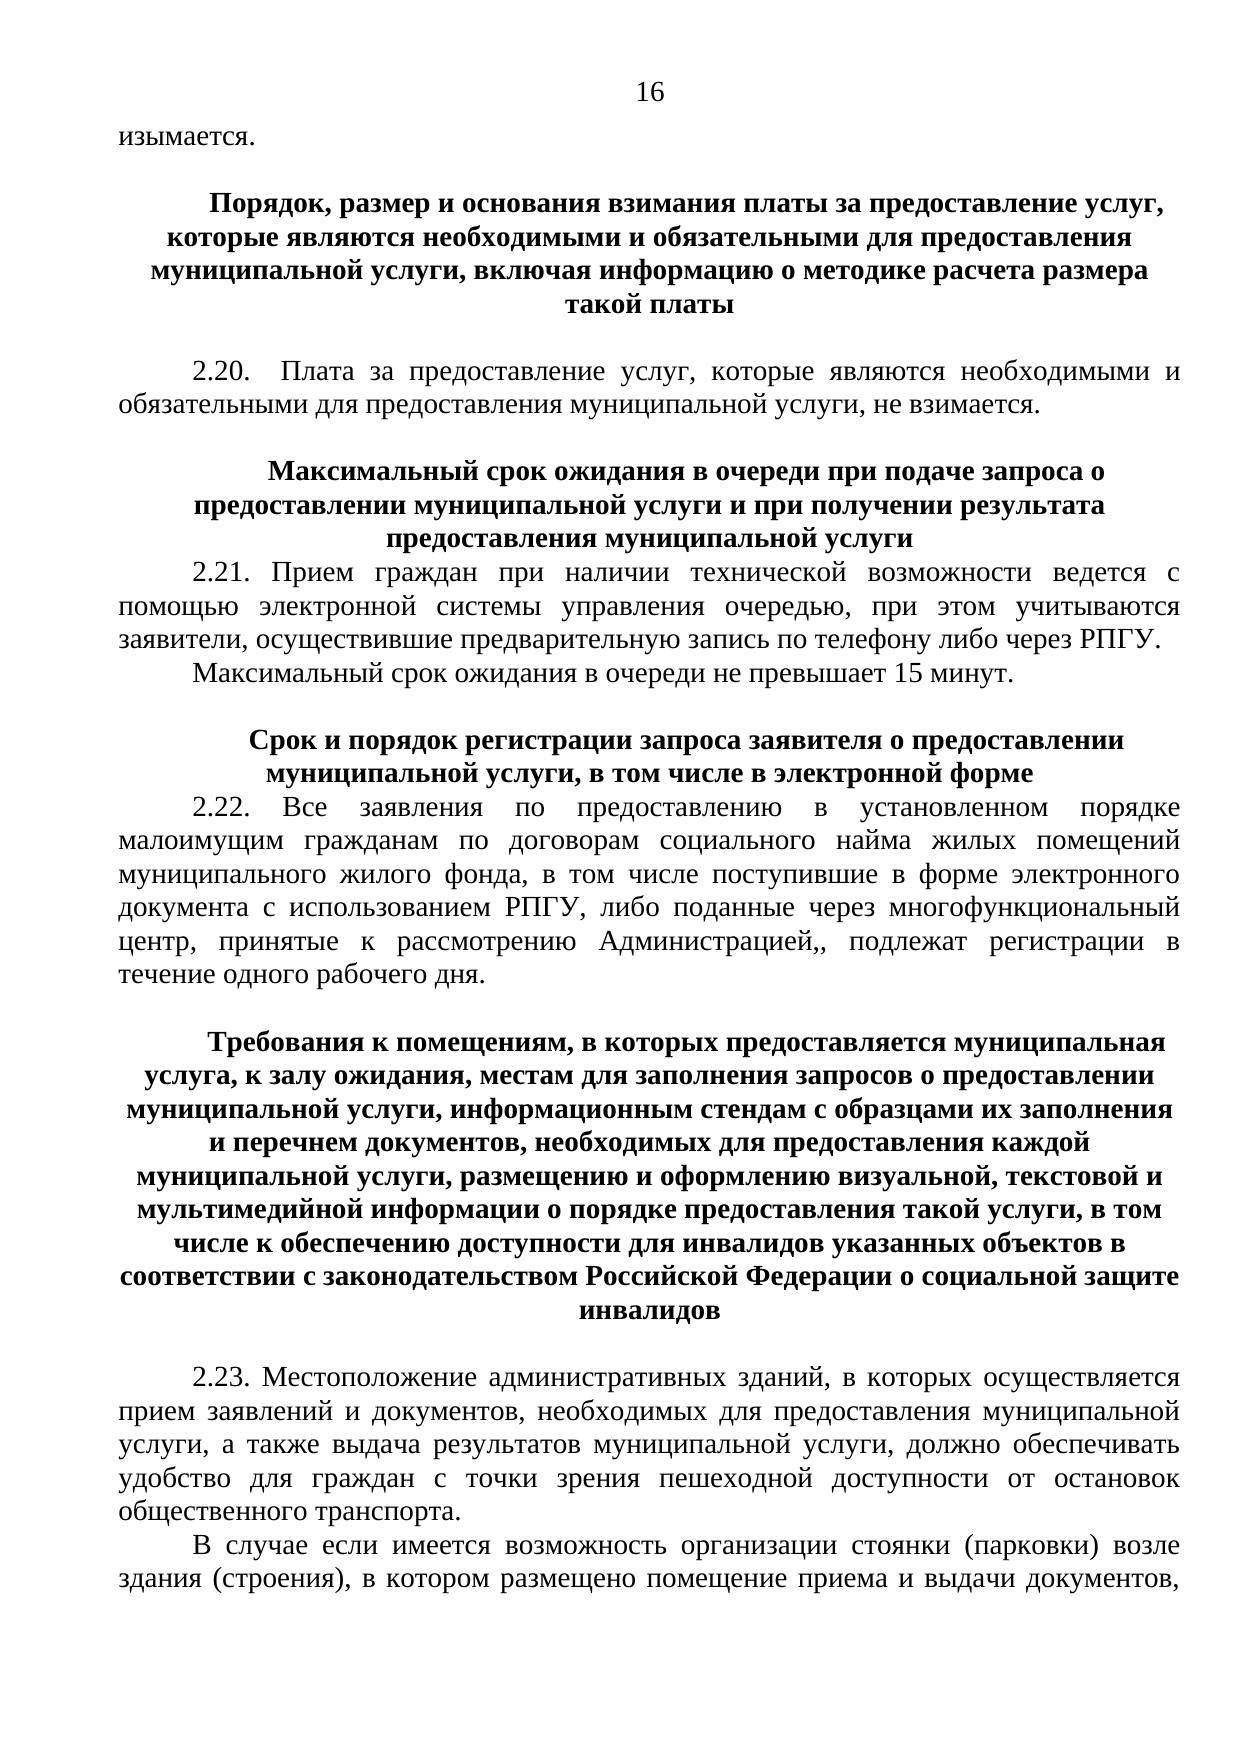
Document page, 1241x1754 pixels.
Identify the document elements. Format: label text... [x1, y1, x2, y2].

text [118, 1527, 1181, 1594]
text 2.22. Все заявления по предоставлению в установленном порядке малоимущим гражданам по договорам социального найма жилых помещений муниципального жилого фонда, в том числе поступившие в форме электронного документа с использованием РПГУ, либо поданные через многофункциональный центр, принятые к рассмотрению Администрацией,, подлежат регистрации в течение одного рабочего дня. [118, 789, 1181, 990]
text Порядок, размер и основания взимания платы за предоставление услуг, которые являются необходимыми и обязательными для предоставления муниципальной услуги, включая информацию о методике расчета размера такой платы [118, 185, 1181, 319]
text Требования к помещениям, в которых предоставляется муниципальная услуга, к залу ожидания, местам для заполнения запросов о предоставлении муниципальной услуги, информационным стендам с образцами их заполнения и перечнем документов, необходимых для предоставления каждой муниципальной услуги, размещению и оформлению визуальной, текстовой и мультимедийной информации о порядке предоставления такой услуги, в том числе к обеспечению доступности для инвалидов указанных объектов в соответствии с законодательством Российской Федерации о социальной защите инвалидов [118, 1024, 1181, 1326]
text Максимальный срок ожидания в очереди при подаче запроса о предоставлении муниципальной услуги и при получении результата предоставления муниципальной услуги [118, 453, 1181, 554]
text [118, 118, 1181, 152]
text 2.21. Прием граждан при наличии технической возможности ведется с помощью электронной системы управления очередью, при этом учитываются заявители, осуществившие предварительную запись по телефону либо через РПГУ. [118, 554, 1181, 655]
text 2.20. Плата за предоставление услуг, которые являются необходимыми и обязательными для предоставления муниципальной услуги, не взимается. [118, 353, 1181, 420]
text Срок и порядок регистрации запроса заявителя о предоставлении муниципальной услуги, в том числе в электронной форме [118, 722, 1181, 789]
text Максимальный срок ожидания в очереди не превышает 15 минут. [118, 655, 1181, 688]
text 2.23. Местоположение административных зданий, в которых осуществляется прием заявлений и документов, необходимых для предоставления муниципальной услуги, а также выдача результатов муниципальной услуги, должно обеспечивать удобство для граждан с точки зрения пешеходной доступности от остановок общественного транспорта. [118, 1359, 1181, 1527]
